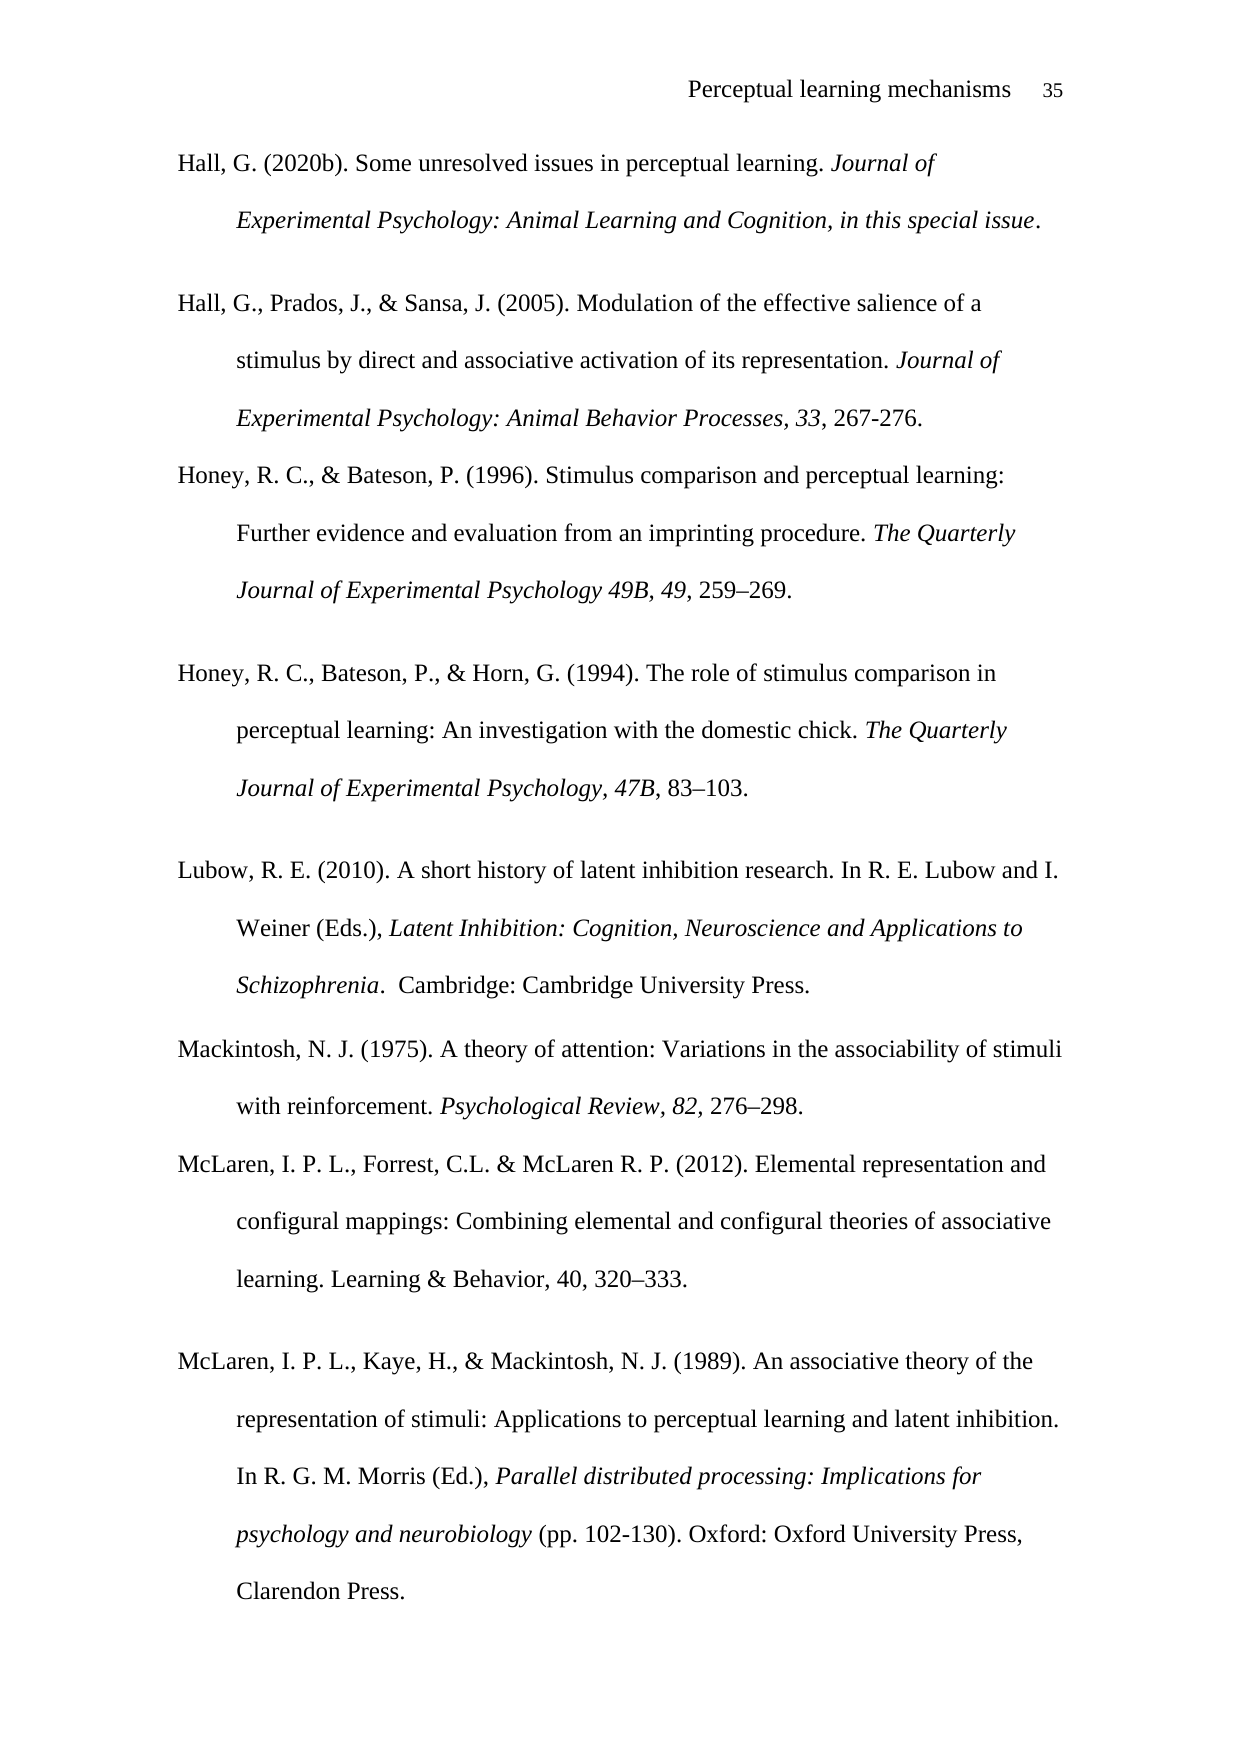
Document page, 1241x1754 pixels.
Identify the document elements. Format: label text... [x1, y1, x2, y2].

text McLaren, I. P. L., Forrest, C.L. & McLaren R. P. (2012). Elemental representation and configural mappings: Combining elemental and configural theories of associative learning. Learning & Behavior, 40, 320–333. [177, 1149, 1063, 1293]
text Hall, G., Prados, J., & Sansa, J. (2005). Modulation of the effective salience of a stimulus by direct and associative activation of its representation. Journal of Experimental Psychology: Animal Behavior Processes, 33, 267-276. [177, 288, 1063, 431]
text Honey, R. C., & Bateson, P. (1996). Stimulus comparison and perceptual learning: Further evidence and evaluation from an imprinting procedure. The Quarterly Journal of Experimental Psychology 49B, 49, 259–269. [177, 460, 1063, 604]
text Honey, R. C., Bateson, P., & Horn, G. (1994). The role of stimulus comparison in perceptual learning: An investigation with the domestic chick. The Quarterly Journal of Experimental Psychology, 47B, 83–103. [177, 658, 1063, 801]
text McLaren, I. P. L., Kaye, H., & Mackintosh, N. J. (1989). An associative theory of the representation of stimuli: Applications to perceptual learning and latent inhibition. In R. G. M. Morris (Ed.), Parallel distributed processing: Implications for psychology and neurobiology (pp. 102-130). Oxford: Oxford University Press, Clarendon Press. [177, 1346, 1063, 1605]
text Hall, G. (2020b). Some unresolved issues in perceptual learning. Journal of Experimental Psychology: Animal Learning and Cognition, in this special issue. [177, 148, 1063, 234]
text Lubow, R. E. (2010). A short history of latent inhibition research. In R. E. Lubow and I. Weiner (Eds.), Latent Inhibition: Cognition, Neuroscience and Applications to Schizophrenia. Cambridge: Cambridge University Press. [177, 855, 1063, 999]
text Mackintosh, N. J. (1975). A theory of attention: Variations in the associability of stimuli with reinforcement. Psychological Review, 82, 276–298. [177, 1034, 1063, 1120]
